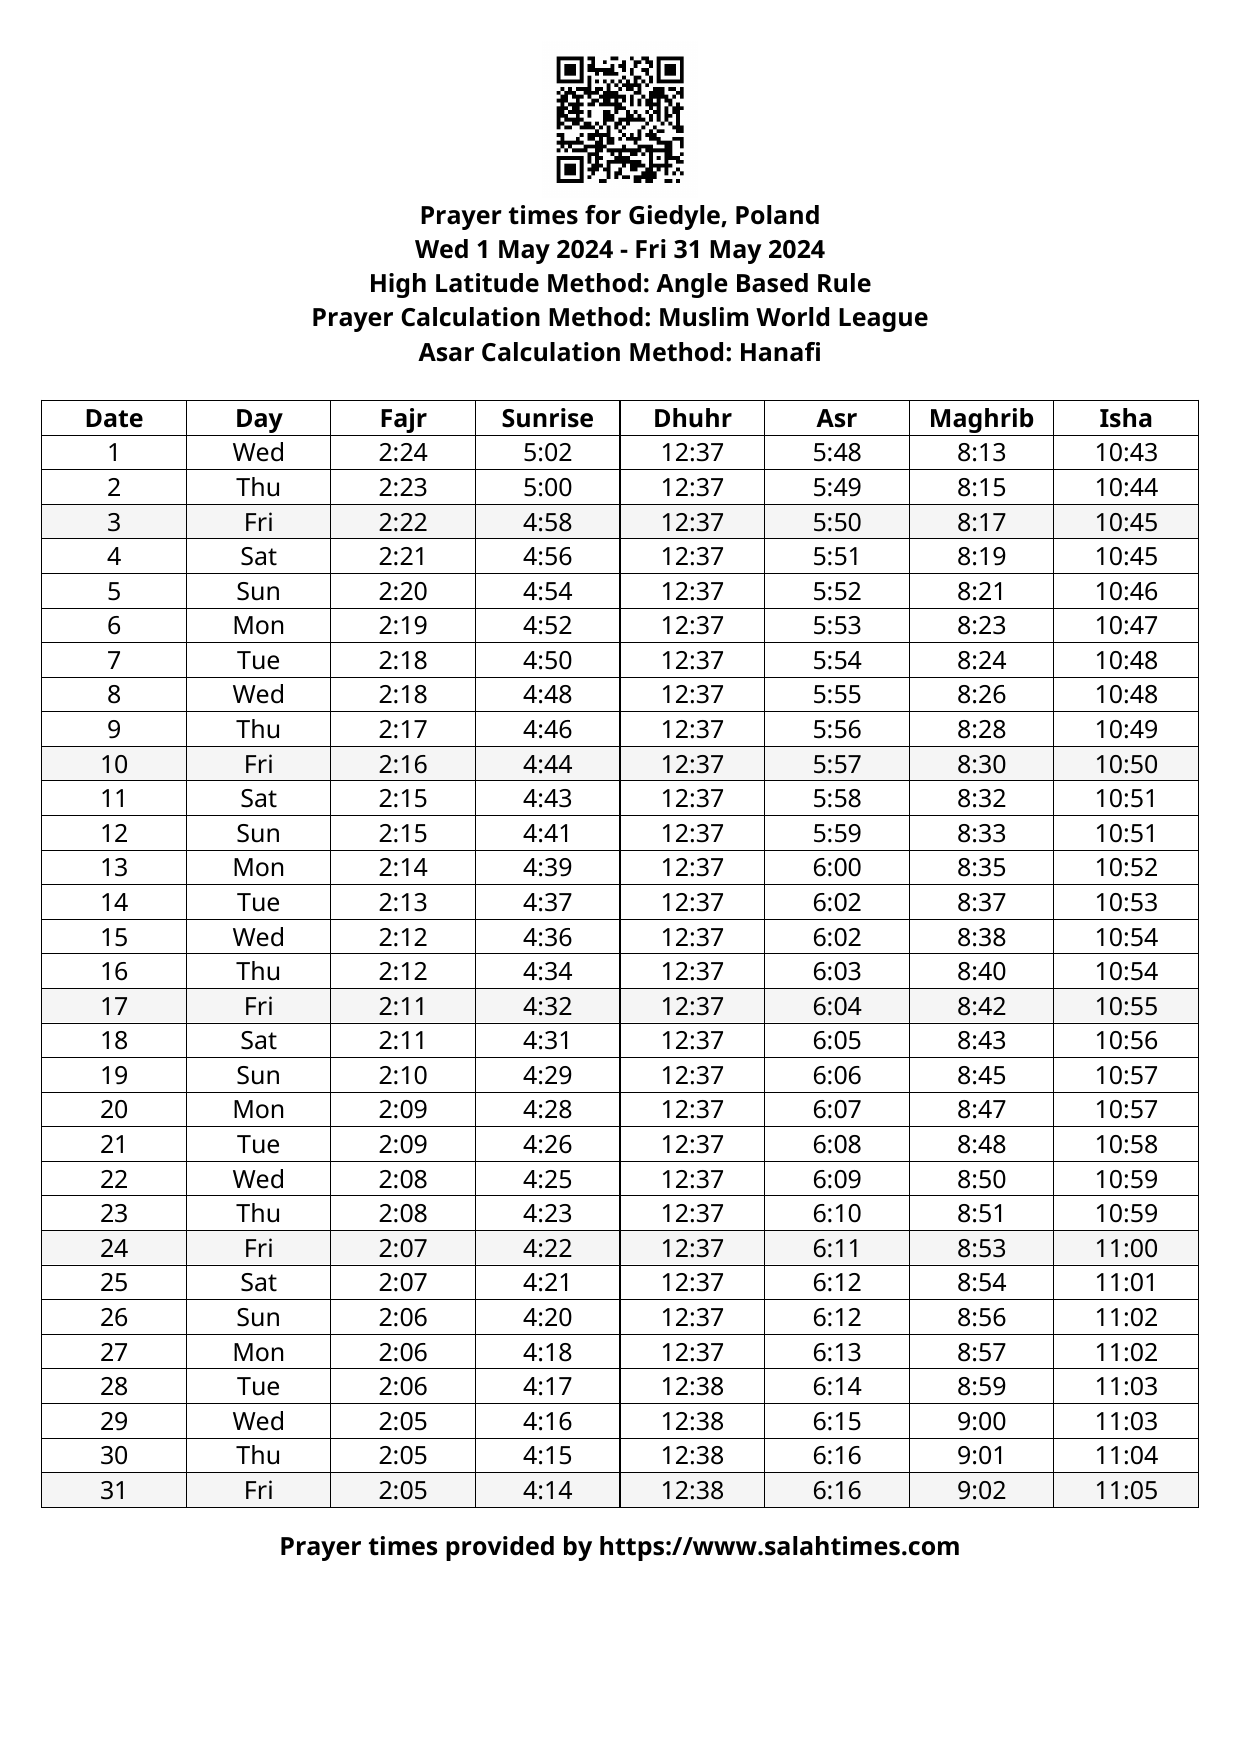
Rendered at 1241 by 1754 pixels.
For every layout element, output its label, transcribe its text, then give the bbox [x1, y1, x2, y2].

table_cell 12:37 [621, 954, 764, 988]
table_cell 25 [42, 1266, 186, 1299]
text Prayer times provided by https://www.salahtimes.com [42, 1528, 1198, 1563]
table_cell 8:47 [910, 1093, 1053, 1126]
text Prayer times for Giedyle, Poland [42, 198, 1198, 232]
table_cell 10:58 [1054, 1127, 1198, 1161]
table_cell 4:41 [476, 816, 619, 849]
table_cell 10:46 [1054, 574, 1198, 607]
table_cell 9:00 [910, 1404, 1053, 1437]
table_cell 10:54 [1054, 920, 1198, 953]
table_cell 10:48 [1054, 643, 1198, 677]
table_cell 10:54 [1054, 954, 1198, 988]
table_cell 4:21 [476, 1266, 619, 1299]
table_cell 10 [42, 747, 186, 780]
table_cell 4:16 [476, 1404, 619, 1437]
table_cell 2:10 [331, 1058, 475, 1092]
table_cell 11:02 [1054, 1300, 1198, 1334]
picture [542, 41, 699, 198]
table_cell 8:26 [910, 678, 1053, 711]
table_cell 2 [42, 470, 186, 504]
table_cell 6:03 [765, 954, 909, 988]
table_cell Wed [187, 678, 330, 711]
table_cell Sun [187, 816, 330, 849]
table_cell 10:43 [1054, 436, 1198, 469]
table_cell Fri [187, 1473, 330, 1507]
table_cell 2:11 [331, 1024, 475, 1057]
table_cell 6:16 [765, 1439, 909, 1472]
table_cell 6:08 [765, 1127, 909, 1161]
table_cell 2:09 [331, 1093, 475, 1126]
table_cell 6:07 [765, 1093, 909, 1126]
table_cell 4:28 [476, 1093, 619, 1126]
table_cell 5:48 [765, 436, 909, 469]
table_header Fajr [331, 401, 475, 434]
table_cell 8:38 [910, 920, 1053, 953]
table_cell 10:59 [1054, 1196, 1198, 1230]
table_cell 2:20 [331, 574, 475, 607]
table_cell Wed [187, 1162, 330, 1195]
table_cell 12:38 [621, 1369, 764, 1403]
table_cell 8:35 [910, 851, 1053, 884]
table_cell Wed [187, 1404, 330, 1437]
table_cell 15 [42, 920, 186, 953]
table_cell 4:58 [476, 505, 619, 538]
table_cell 10:56 [1054, 1024, 1198, 1057]
table_cell 10:57 [1054, 1058, 1198, 1092]
table_cell Thu [187, 1439, 330, 1472]
table_cell 11:03 [1054, 1369, 1198, 1403]
table_cell Tue [187, 1369, 330, 1403]
table_cell 6:10 [765, 1196, 909, 1230]
table_cell 2:07 [331, 1231, 475, 1264]
table_cell 8:15 [910, 470, 1053, 504]
table_cell 6 [42, 609, 186, 642]
table_cell 8:43 [910, 1024, 1053, 1057]
table_cell Thu [187, 712, 330, 746]
table_cell 8:40 [910, 954, 1053, 988]
table_cell 9:02 [910, 1473, 1053, 1507]
table_cell 2:22 [331, 505, 475, 538]
table_header Maghrib [910, 401, 1053, 434]
table_cell 5:49 [765, 470, 909, 504]
table_cell 12:38 [621, 1404, 764, 1437]
table_cell 5:51 [765, 539, 909, 573]
table_cell 4:48 [476, 678, 619, 711]
table_cell 2:09 [331, 1127, 475, 1161]
table_cell 8:23 [910, 609, 1053, 642]
table_cell 30 [42, 1439, 186, 1472]
table_cell 5:57 [765, 747, 909, 780]
table_cell 2:12 [331, 920, 475, 953]
table_cell 4:44 [476, 747, 619, 780]
table_cell 23 [42, 1196, 186, 1230]
table_cell Mon [187, 1335, 330, 1368]
table_cell 10:48 [1054, 678, 1198, 711]
table_cell 4:52 [476, 609, 619, 642]
table_cell 1 [42, 436, 186, 469]
table_cell 10:52 [1054, 851, 1198, 884]
table_cell 5 [42, 574, 186, 607]
table_cell 8:50 [910, 1162, 1053, 1195]
table_cell 5:53 [765, 609, 909, 642]
table_header Day [187, 401, 330, 434]
table_cell 11 [42, 781, 186, 815]
table_cell 26 [42, 1300, 186, 1334]
table_cell 13 [42, 851, 186, 884]
table_cell 4:50 [476, 643, 619, 677]
table_cell 2:06 [331, 1300, 475, 1334]
table_cell 11:03 [1054, 1404, 1198, 1437]
table_cell 6:15 [765, 1404, 909, 1437]
table_cell 6:02 [765, 920, 909, 953]
table_cell 2:12 [331, 954, 475, 988]
table_cell 11:04 [1054, 1439, 1198, 1472]
table_cell 2:14 [331, 851, 475, 884]
table_cell 4:34 [476, 954, 619, 988]
table_header Dhuhr [621, 401, 764, 434]
table_cell 10:51 [1054, 816, 1198, 849]
table_cell 8:57 [910, 1335, 1053, 1368]
table_cell 2:15 [331, 781, 475, 815]
table_cell 4:29 [476, 1058, 619, 1092]
table_cell 2:18 [331, 643, 475, 677]
table_cell 5:55 [765, 678, 909, 711]
text Asar Calculation Method: Hanafi [42, 334, 1198, 368]
table_cell 6:05 [765, 1024, 909, 1057]
table_cell 2:05 [331, 1404, 475, 1437]
table_cell 4:32 [476, 989, 619, 1022]
table_cell Tue [187, 885, 330, 919]
table_cell 27 [42, 1335, 186, 1368]
table_cell 12:37 [621, 1335, 764, 1368]
table_cell 10:59 [1054, 1162, 1198, 1195]
table_cell 5:50 [765, 505, 909, 538]
table_cell 21 [42, 1127, 186, 1161]
table_cell 2:24 [331, 436, 475, 469]
table_header Isha [1054, 401, 1198, 434]
table_cell 12:37 [621, 1231, 764, 1264]
table_cell Thu [187, 1196, 330, 1230]
table_cell 8:33 [910, 816, 1053, 849]
table_cell 8:32 [910, 781, 1053, 815]
table_cell 2:05 [331, 1439, 475, 1472]
table_cell Sat [187, 781, 330, 815]
table_cell 4:26 [476, 1127, 619, 1161]
table_cell 11:01 [1054, 1266, 1198, 1299]
table_cell 10:51 [1054, 781, 1198, 815]
table_cell 4:54 [476, 574, 619, 607]
table_cell 4 [42, 539, 186, 573]
table_cell Mon [187, 1093, 330, 1126]
table_cell 12:37 [621, 885, 764, 919]
table_cell 6:04 [765, 989, 909, 1022]
table_cell Sun [187, 1300, 330, 1334]
table_cell 28 [42, 1369, 186, 1403]
table_cell 4:18 [476, 1335, 619, 1368]
table_cell 10:55 [1054, 989, 1198, 1022]
table_cell Sun [187, 1058, 330, 1092]
table_cell 4:15 [476, 1439, 619, 1472]
table_cell 8:54 [910, 1266, 1053, 1299]
table_cell 6:06 [765, 1058, 909, 1092]
table_cell 18 [42, 1024, 186, 1057]
table_cell 8:37 [910, 885, 1053, 919]
table_cell 10:53 [1054, 885, 1198, 919]
text Wed 1 May 2024 - Fri 31 May 2024 [42, 232, 1198, 266]
table_cell 2:16 [331, 747, 475, 780]
table_cell 6:09 [765, 1162, 909, 1195]
table_cell 11:02 [1054, 1335, 1198, 1368]
table_cell 3 [42, 505, 186, 538]
table_cell 10:45 [1054, 505, 1198, 538]
table_cell 8:48 [910, 1127, 1053, 1161]
table_cell 12:37 [621, 747, 764, 780]
table_cell 12:37 [621, 1300, 764, 1334]
table_cell Wed [187, 920, 330, 953]
table_cell 12:37 [621, 989, 764, 1022]
table_cell 8:51 [910, 1196, 1053, 1230]
table_cell 4:37 [476, 885, 619, 919]
table_cell 5:59 [765, 816, 909, 849]
table_cell 5:56 [765, 712, 909, 746]
table_cell 8:19 [910, 539, 1053, 573]
table_cell 8:59 [910, 1369, 1053, 1403]
table_cell Sat [187, 539, 330, 573]
table_cell 9 [42, 712, 186, 746]
table_cell Thu [187, 470, 330, 504]
table_cell 8:21 [910, 574, 1053, 607]
table_cell 12:37 [621, 1266, 764, 1299]
table_cell 12:37 [621, 1024, 764, 1057]
table_cell 12:38 [621, 1473, 764, 1507]
table_cell 12:37 [621, 678, 764, 711]
table_cell Tue [187, 1127, 330, 1161]
table_cell 11:05 [1054, 1473, 1198, 1507]
table_cell 12:37 [621, 1127, 764, 1161]
table_cell 20 [42, 1093, 186, 1126]
table_cell 2:05 [331, 1473, 475, 1507]
table_cell Sat [187, 1266, 330, 1299]
table_cell 2:23 [331, 470, 475, 504]
table_cell Sat [187, 1024, 330, 1057]
table_header Sunrise [476, 401, 619, 434]
table_cell 5:52 [765, 574, 909, 607]
table_cell 8:28 [910, 712, 1053, 746]
table_cell 8:45 [910, 1058, 1053, 1092]
table_cell 4:22 [476, 1231, 619, 1264]
table_cell 4:46 [476, 712, 619, 746]
table_cell 4:31 [476, 1024, 619, 1057]
table_cell 2:13 [331, 885, 475, 919]
table_cell 2:07 [331, 1266, 475, 1299]
table_cell 31 [42, 1473, 186, 1507]
table_cell Wed [187, 436, 330, 469]
table_cell 4:39 [476, 851, 619, 884]
table_cell 6:02 [765, 885, 909, 919]
table_cell Sun [187, 574, 330, 607]
table_cell Mon [187, 609, 330, 642]
table_cell Fri [187, 747, 330, 780]
table_cell 6:16 [765, 1473, 909, 1507]
table_cell 8:13 [910, 436, 1053, 469]
table_cell 8 [42, 678, 186, 711]
table_cell 2:18 [331, 678, 475, 711]
table_cell 17 [42, 989, 186, 1022]
table_cell 12:37 [621, 816, 764, 849]
table_cell 12:37 [621, 436, 764, 469]
table_cell Mon [187, 851, 330, 884]
table_cell 12:37 [621, 1196, 764, 1230]
table_cell 8:53 [910, 1231, 1053, 1264]
table_cell 12:37 [621, 505, 764, 538]
table_cell 12:37 [621, 470, 764, 504]
table_cell 6:13 [765, 1335, 909, 1368]
table_cell 12:37 [621, 539, 764, 573]
table_cell 2:08 [331, 1162, 475, 1195]
table_cell 5:54 [765, 643, 909, 677]
table_cell 10:50 [1054, 747, 1198, 780]
table_cell 12:37 [621, 643, 764, 677]
table_header Date [42, 401, 186, 434]
table_cell 8:30 [910, 747, 1053, 780]
table_cell 29 [42, 1404, 186, 1437]
table_cell 4:43 [476, 781, 619, 815]
table_cell 10:47 [1054, 609, 1198, 642]
table_cell 12:37 [621, 574, 764, 607]
table_cell 8:42 [910, 989, 1053, 1022]
table_cell 10:49 [1054, 712, 1198, 746]
table_cell 12:37 [621, 1093, 764, 1126]
table_cell 11:00 [1054, 1231, 1198, 1264]
table_cell 8:24 [910, 643, 1053, 677]
table_cell 14 [42, 885, 186, 919]
table_cell 12:37 [621, 851, 764, 884]
table_cell Fri [187, 989, 330, 1022]
table_cell 2:11 [331, 989, 475, 1022]
table_cell 19 [42, 1058, 186, 1092]
table_cell Fri [187, 505, 330, 538]
table_cell 9:01 [910, 1439, 1053, 1472]
table_cell 2:15 [331, 816, 475, 849]
table_cell 24 [42, 1231, 186, 1264]
table_cell 4:17 [476, 1369, 619, 1403]
table_cell 5:00 [476, 470, 619, 504]
table_cell Thu [187, 954, 330, 988]
table_cell 6:14 [765, 1369, 909, 1403]
table_cell 12:37 [621, 609, 764, 642]
table_cell 2:06 [331, 1335, 475, 1368]
table_cell Fri [187, 1231, 330, 1264]
table_cell 12:37 [621, 1058, 764, 1092]
table_cell 2:19 [331, 609, 475, 642]
table_cell 10:45 [1054, 539, 1198, 573]
table_cell 10:57 [1054, 1093, 1198, 1126]
table_cell 4:20 [476, 1300, 619, 1334]
table_cell 8:17 [910, 505, 1053, 538]
table_cell 12:38 [621, 1439, 764, 1472]
table_cell 6:11 [765, 1231, 909, 1264]
text Prayer Calculation Method: Muslim World League [42, 300, 1198, 334]
table_cell 4:25 [476, 1162, 619, 1195]
table_cell 12:37 [621, 781, 764, 815]
table_cell 4:23 [476, 1196, 619, 1230]
table_cell 16 [42, 954, 186, 988]
table_cell 5:02 [476, 436, 619, 469]
table_cell 5:58 [765, 781, 909, 815]
table_cell 4:36 [476, 920, 619, 953]
table_cell 22 [42, 1162, 186, 1195]
table_header Asr [765, 401, 909, 434]
table_cell 2:21 [331, 539, 475, 573]
table_cell 12:37 [621, 920, 764, 953]
table_cell 12 [42, 816, 186, 849]
table_cell 12:37 [621, 1162, 764, 1195]
table_cell 8:56 [910, 1300, 1053, 1334]
table_cell 2:06 [331, 1369, 475, 1403]
text High Latitude Method: Angle Based Rule [42, 266, 1198, 300]
table_cell 4:14 [476, 1473, 619, 1507]
table_cell 2:17 [331, 712, 475, 746]
table_cell 10:44 [1054, 470, 1198, 504]
table_cell 6:00 [765, 851, 909, 884]
table_cell 7 [42, 643, 186, 677]
table_cell 6:12 [765, 1300, 909, 1334]
table_cell 6:12 [765, 1266, 909, 1299]
table_cell 12:37 [621, 712, 764, 746]
table_cell Tue [187, 643, 330, 677]
table_cell 4:56 [476, 539, 619, 573]
table_cell 2:08 [331, 1196, 475, 1230]
